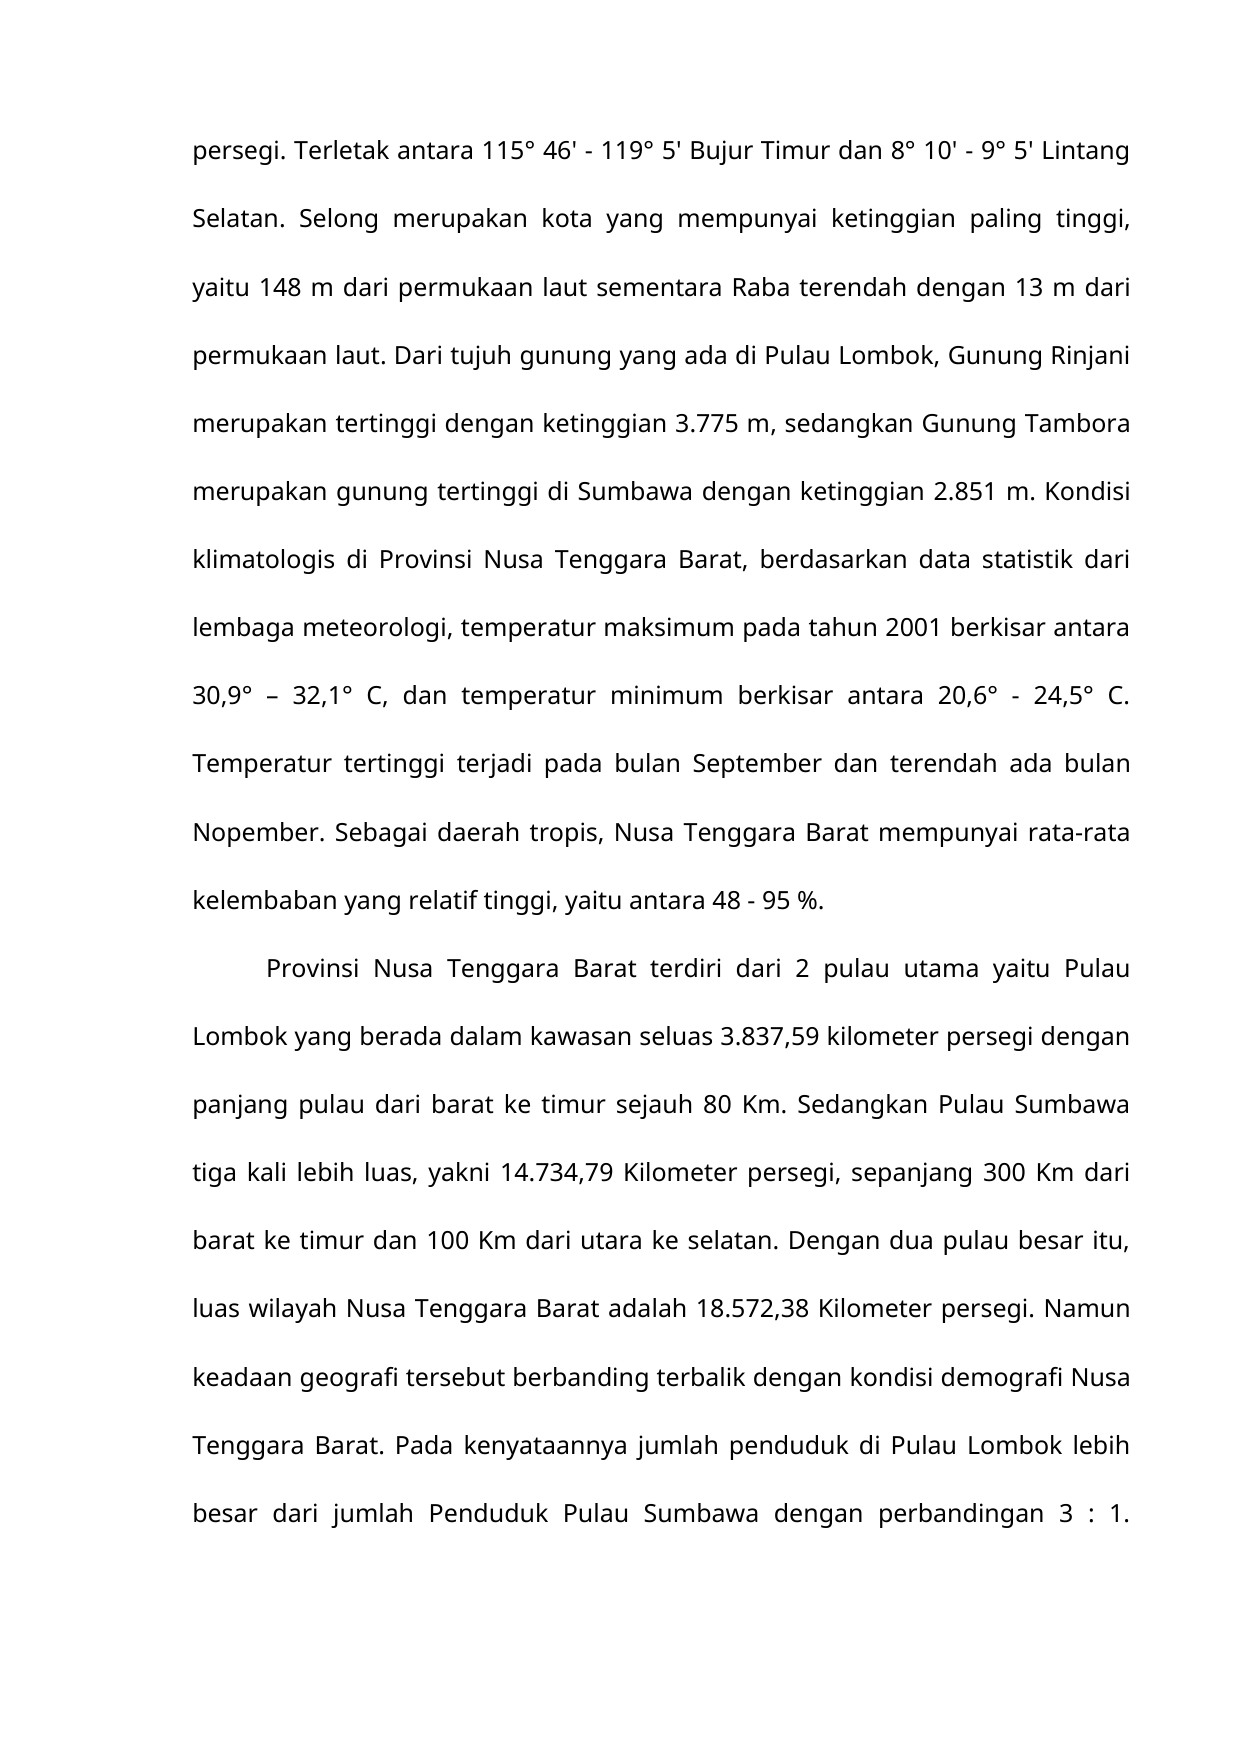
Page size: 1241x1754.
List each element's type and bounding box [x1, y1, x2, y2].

list [192, 133, 1132, 916]
list [192, 950, 1132, 1529]
